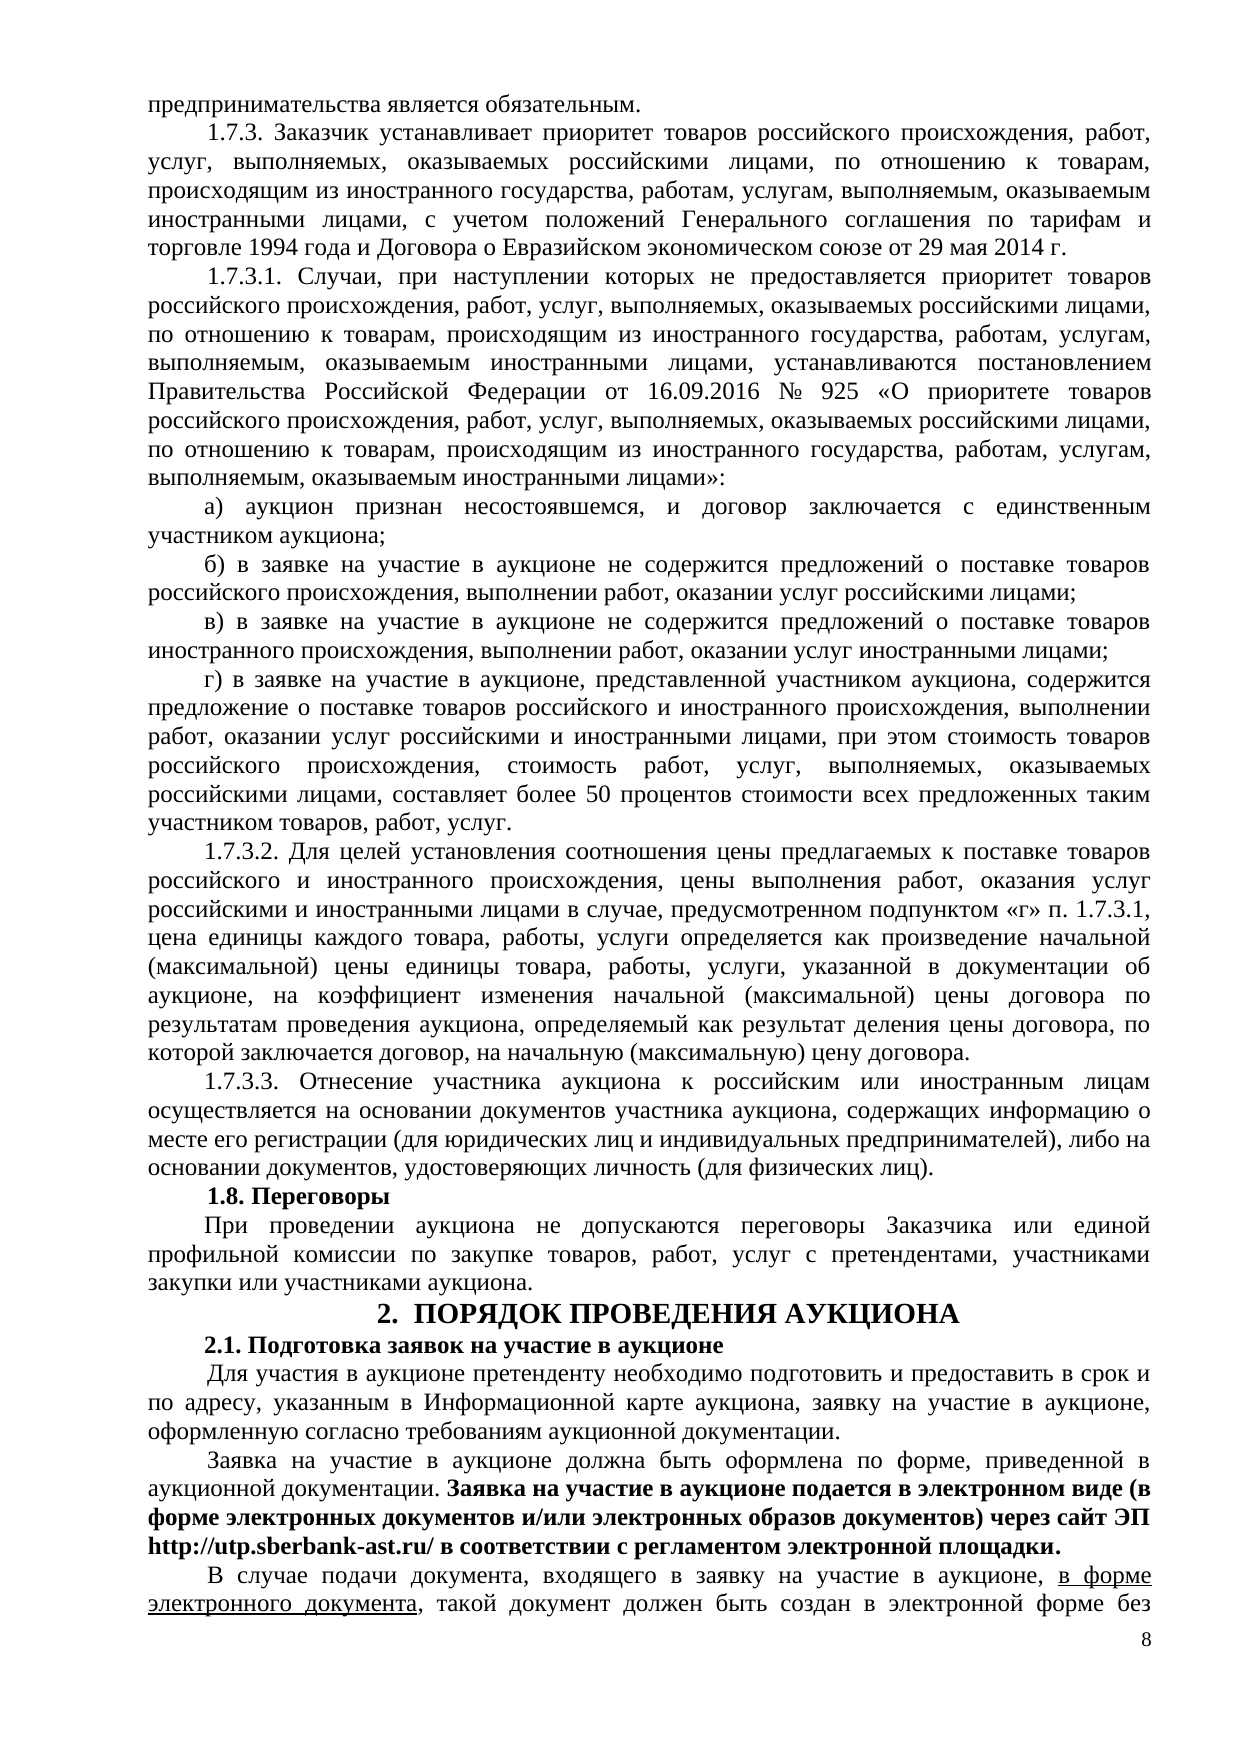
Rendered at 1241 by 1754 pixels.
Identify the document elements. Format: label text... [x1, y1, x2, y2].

list Переговоры [148, 1181, 1152, 1210]
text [148, 1560, 1152, 1617]
text При проведении аукциона не допускаются переговоры Заказчика или единой профильной комиссии по закупке товаров, работ, услуг с претендентами, участниками закупки или участниками аукциона. [148, 1210, 1152, 1296]
list 1.7.3.1. Случаи, при наступлении которых не предоставляется приоритет товаров российского происхождения, работ, услуг, выполняемых, оказываемых российскими лицами, по отношению к товарам, происходящим из иностранного государства, работам, услугам, выполняемым, оказываемым иностранными лицами, устанавливаются постановлением Правительства Российской Федерации от 16.09.2016 № 925 «О приоритете товаров российского происхождения, работ, услуг, выполняемых, оказываемых российскими лицами, по отношению к товарам, происходящим из иностранного государства, работам, услугам, выполняемым, оказываемым иностранными лицами»: [148, 261, 1152, 491]
text б) в заявке на участие в аукционе не содержится предложений о поставке товаров российского происхождения, выполнении работ, оказании услуг российскими лицами; [148, 549, 1152, 606]
text 1.7.3.3. Отнесение участника аукциона к российским или иностранным лицам осуществляется на основании документов участника аукциона, содержащих информацию о месте его регистрации (для юридических лиц и индивидуальных предпринимателей), либо на основании документов, удостоверяющих личность (для физических лиц). [148, 1066, 1152, 1181]
text Заявка на участие в аукционе должна быть оформлена по форме, приведенной в аукционной документации. Заявка на участие в аукционе подается в электронном виде (в форме электронных документов и/или электронных образов документов) через сайт ЭП http://utp.sberbank-ast.ru/ в соответствии с регламентом электронной площадки. [148, 1445, 1152, 1560]
text 1.7.3.2. Для целей установления соотношения цены предлагаемых к поставке товаров российского и иностранного происхождения, цены выполнения работ, оказания услуг российскими и иностранными лицами в случае, предусмотренном подпунктом «г» п. 1.7.3.1, цена единицы каждого товара, работы, услуги определяется как произведение начальной (максимальной) цены единицы товара, работы, услуги, указанной в документации об аукционе, на коэффициент изменения начальной (максимальной) цены договора по результатам проведения аукциона, определяемый как результат деления цены договора, по которой заключается договор, на начальную (максимальную) цену договора. [148, 836, 1152, 1066]
text в) в заявке на участие в аукционе не содержится предложений о поставке товаров иностранного происхождения, выполнении работ, оказании услуг иностранными лицами; [148, 606, 1152, 664]
text г) в заявке на участие в аукционе, представленной участником аукциона, содержится предложение о поставке товаров российского и иностранного происхождения, выполнении работ, оказании услуг российскими и иностранными лицами, при этом стоимость товаров российского происхождения, стоимость работ, услуг, выполняемых, оказываемых российскими лицами, составляет более 50 процентов стоимости всех предложенных таким участником товаров, работ, услуг. [148, 664, 1152, 836]
text 1.7.3. Заказчик устанавливает приоритет товаров российского происхождения, работ, услуг, выполняемых, оказываемых российскими лицами, по отношению к товарам, происходящим из иностранного государства, работам, услугам, выполняемым, оказываемым иностранными лицами, с учетом положений Генерального соглашения по тарифам и торговле 1994 года и Договора о Евразийском экономическом союзе от 29 мая 2014 г. [148, 117, 1152, 261]
text 2.1. Подготовка заявок на участие в аукционе [148, 1330, 1152, 1358]
text а) аукцион признан несостоявшемся, и договор заключается с единственным участником аукциона; [148, 491, 1152, 549]
list ПОРЯДОК ПРОВЕДЕНИЯ АУКЦИОНА [185, 1296, 1152, 1330]
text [148, 89, 1152, 117]
text Для участия в аукционе претенденту необходимо подготовить и предоставить в срок и по адресу, указанным в Информационной карте аукциона, заявку на участие в аукционе, оформленную согласно требованиям аукционной документации. [148, 1358, 1152, 1445]
